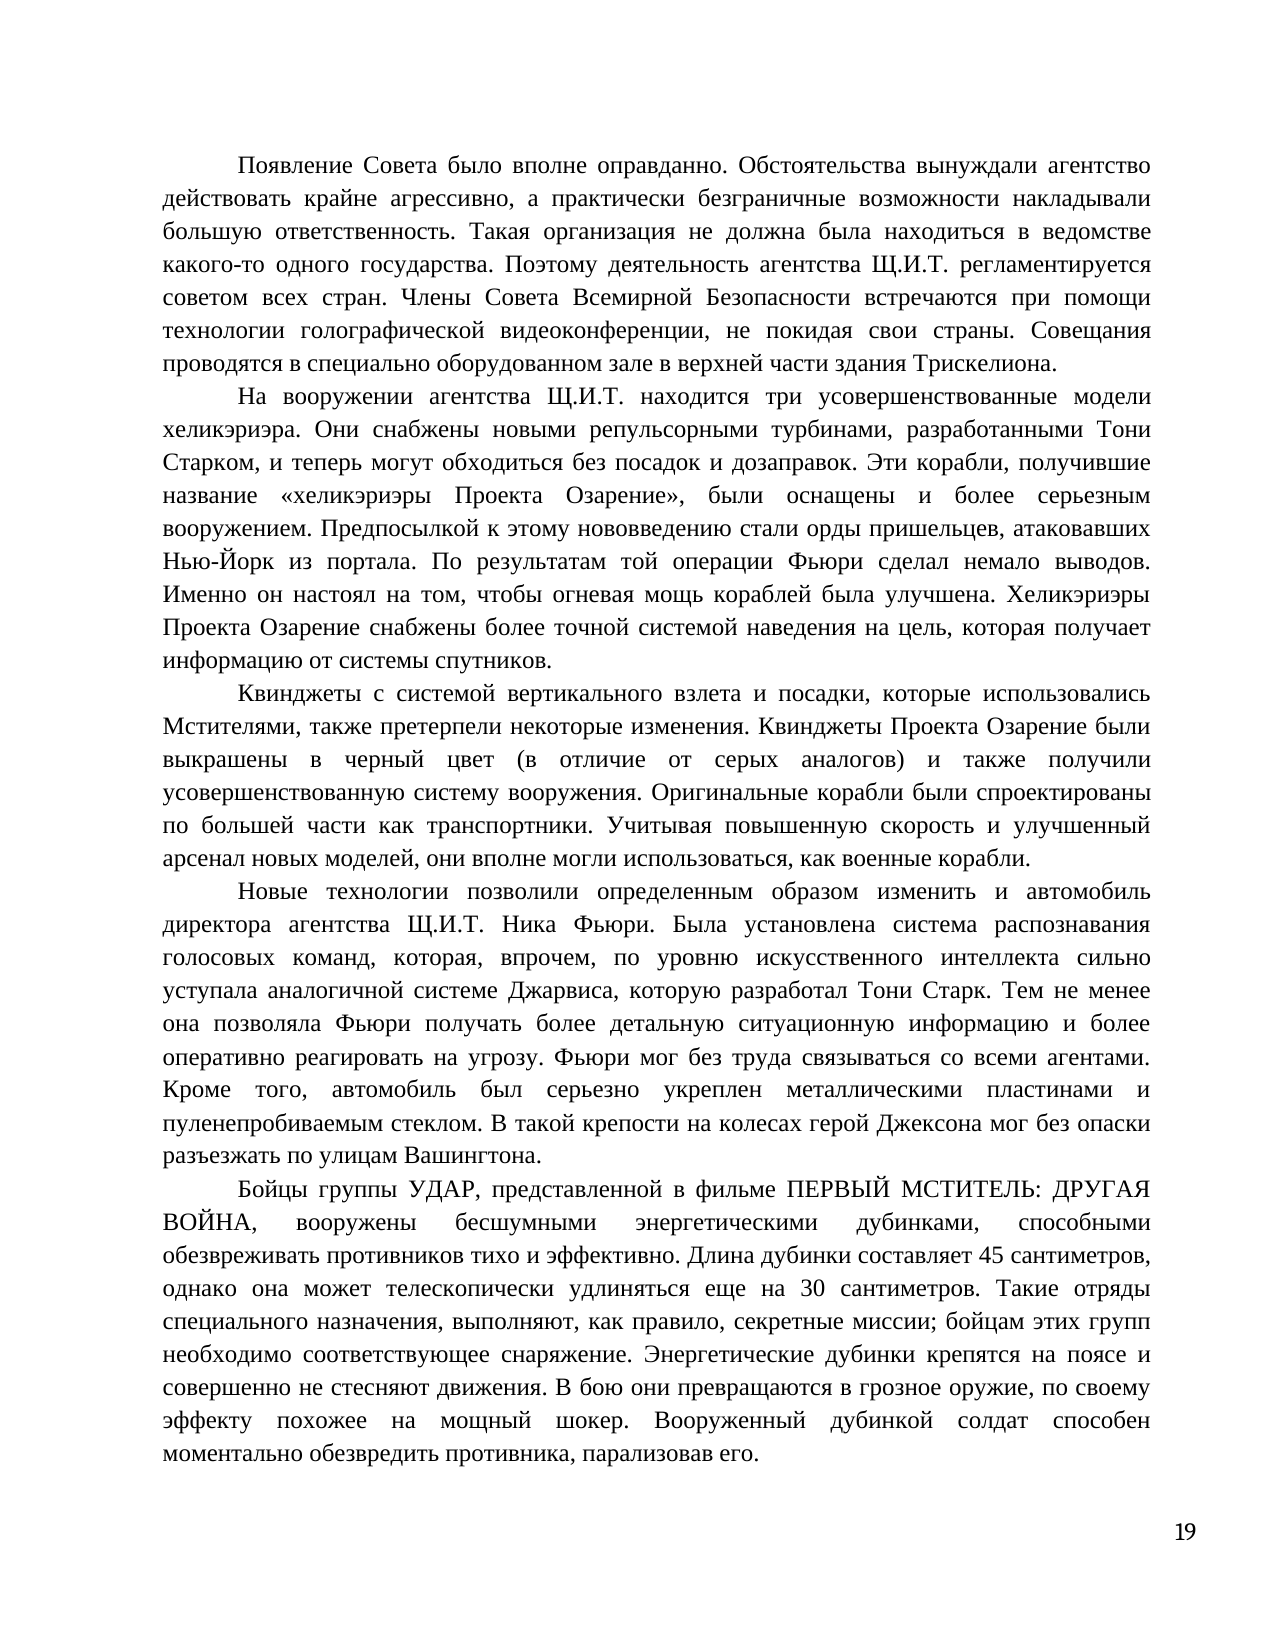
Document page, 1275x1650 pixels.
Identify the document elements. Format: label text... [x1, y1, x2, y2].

text Новые технологии позволили определенным образом изменить и автомобиль директора агентства Щ.И.Т. Ника Фьюри. Была установлена система распознавания голосовых команд, которая, впрочем, по уровню искусственного интеллекта сильно уступала аналогичной системе Джарвиса, которую разработал Тони Старк. Тем не менее она позволяла Фьюри получать более детальную ситуационную информацию и более оперативно реагировать на угрозу. Фьюри мог без труда связываться со всеми агентами. Кроме того, автомобиль был серьезно укреплен металлическими пластинами и пуленепробиваемым стеклом. В такой крепости на колесах герой Джексона мог без опаски разъезжать по улицам Вашингтона. [162, 876, 1152, 1169]
text Бойцы группы УДАР, представленной в фильме ПЕРВЫЙ МСТИТЕЛЬ: ДРУГАЯ ВОЙНА, вооружены бесшумными энергетическими дубинками, способными обезвреживать противников тихо и эффективно. Длина дубинки составляет 45 сантиметров, однако она может телескопически удлиняться еще на 30 сантиметров. Такие отряды специального назначения, выполняют, как правило, секретные миссии; бойцам этих групп необходимо соответствующее снаряжение. Энергетические дубинки крепятся на поясе и совершенно не стесняют движения. В бою они превращаются в грозное оружие, по своему эффекту похожее на мощный шокер. Вооруженный дубинкой солдат способен моментально обезвредить противника, парализовав его. [162, 1174, 1152, 1467]
text На вооружении агентства Щ.И.Т. находится три усовершенствованные модели хеликэриэра. Они снабжены новыми репульсорными турбинами, разработанными Тони Старком, и теперь могут обходиться без посадок и дозаправок. Эти корабли, получившие название «хеликэриэры Проекта Озарение», были оснащены и более серьезным вооружением. Предпосылкой к этому нововведению стали орды пришельцев, атаковавших Нью-Йорк из портала. По результатам той операции Фьюри сделал немало выводов. Именно он настоял на том, чтобы огневая мощь кораблей была улучшена. Хеликэриэры Проекта Озарение снабжены более точной системой наведения на цель, которая получает информацию от системы спутников. [162, 381, 1152, 674]
text Появление Совета было вполне оправданно. Обстоятельства вынуждали агентство действовать крайне агрессивно, а практически безграничные возможности накладывали большую ответственность. Такая организация не должна была находиться в ведомстве какого-то одного государства. Поэтому деятельность агентства Щ.И.Т. регламентируется советом всех стран. Члены Совета Всемирной Безопасности встречаются при помощи технологии голографической видеоконференции, не покидая свои страны. Совещания проводятся в специально оборудованном зале в верхней части здания Трискелиона. [162, 150, 1152, 377]
text Квинджеты с системой вертикального взлета и посадки, которые использовались Мстителями, также претерпели некоторые изменения. Квинджеты Проекта Озарение были выкрашены в черный цвет (в отличие от серых аналогов) и также получили усовершенствованную систему вооружения. Оригинальные корабли были спроектированы по большей части как транспортники. Учитывая повышенную скорость и улучшенный арсенал новых моделей, они вполне могли использоваться, как военные корабли. [162, 678, 1152, 872]
